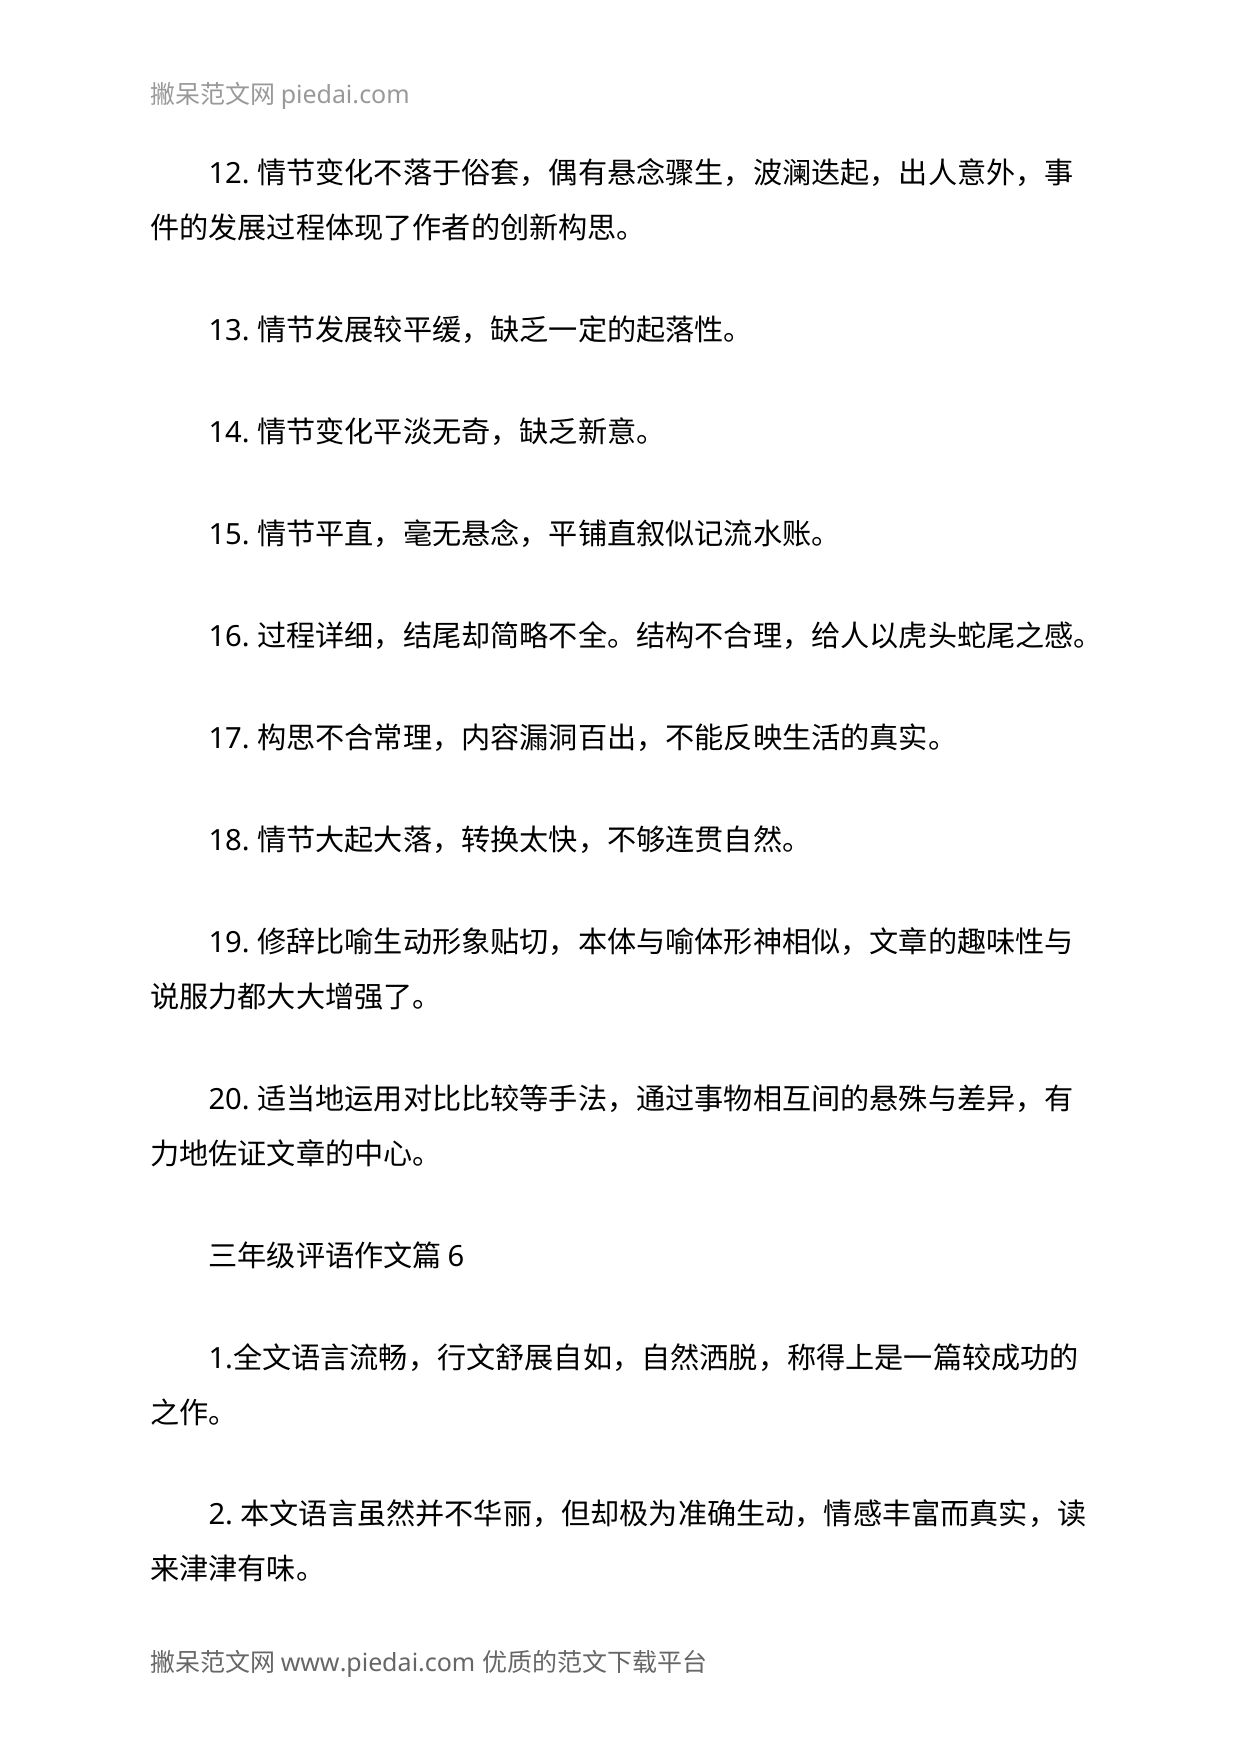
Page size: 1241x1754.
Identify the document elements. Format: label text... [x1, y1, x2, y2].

text 13. 情节发展较平缓，缺乏一定的起落性。 [150, 307, 1090, 349]
text 20. 适当地运用对比比较等手法，通过事物相互间的悬殊与差异，有力地佐证文章的中心。 [150, 1075, 1090, 1173]
text 12. 情节变化不落于俗套，偶有悬念骤生，波澜迭起，出人意外，事件的发展过程体现了作者的创新构思。 [150, 150, 1090, 247]
text 15. 情节平直，毫无悬念，平铺直叙似记流水账。 [150, 511, 1090, 553]
text 19. 修辞比喻生动形象贴切，本体与喻体形神相似，文章的趣味性与说服力都大大增强了。 [150, 919, 1090, 1016]
text 1.全文语言流畅，行文舒展自如，自然洒脱，称得上是一篇较成功的之作。 [150, 1334, 1090, 1431]
text 三年级评语作文篇6 [150, 1232, 1090, 1274]
text 2. 本文语言虽然并不华丽，但却极为准确生动，情感丰富而真实，读来津津有味。 [150, 1491, 1090, 1588]
text 14. 情节变化平淡无奇，缺乏新意。 [150, 409, 1090, 451]
text 16. 过程详细，结尾却简略不全。结构不合理，给人以虎头蛇尾之感。 [150, 613, 1090, 655]
text 17. 构思不合常理，内容漏洞百出，不能反映生活的真实。 [150, 715, 1090, 757]
text 18. 情节大起大落，转换太快，不够连贯自然。 [150, 817, 1090, 859]
